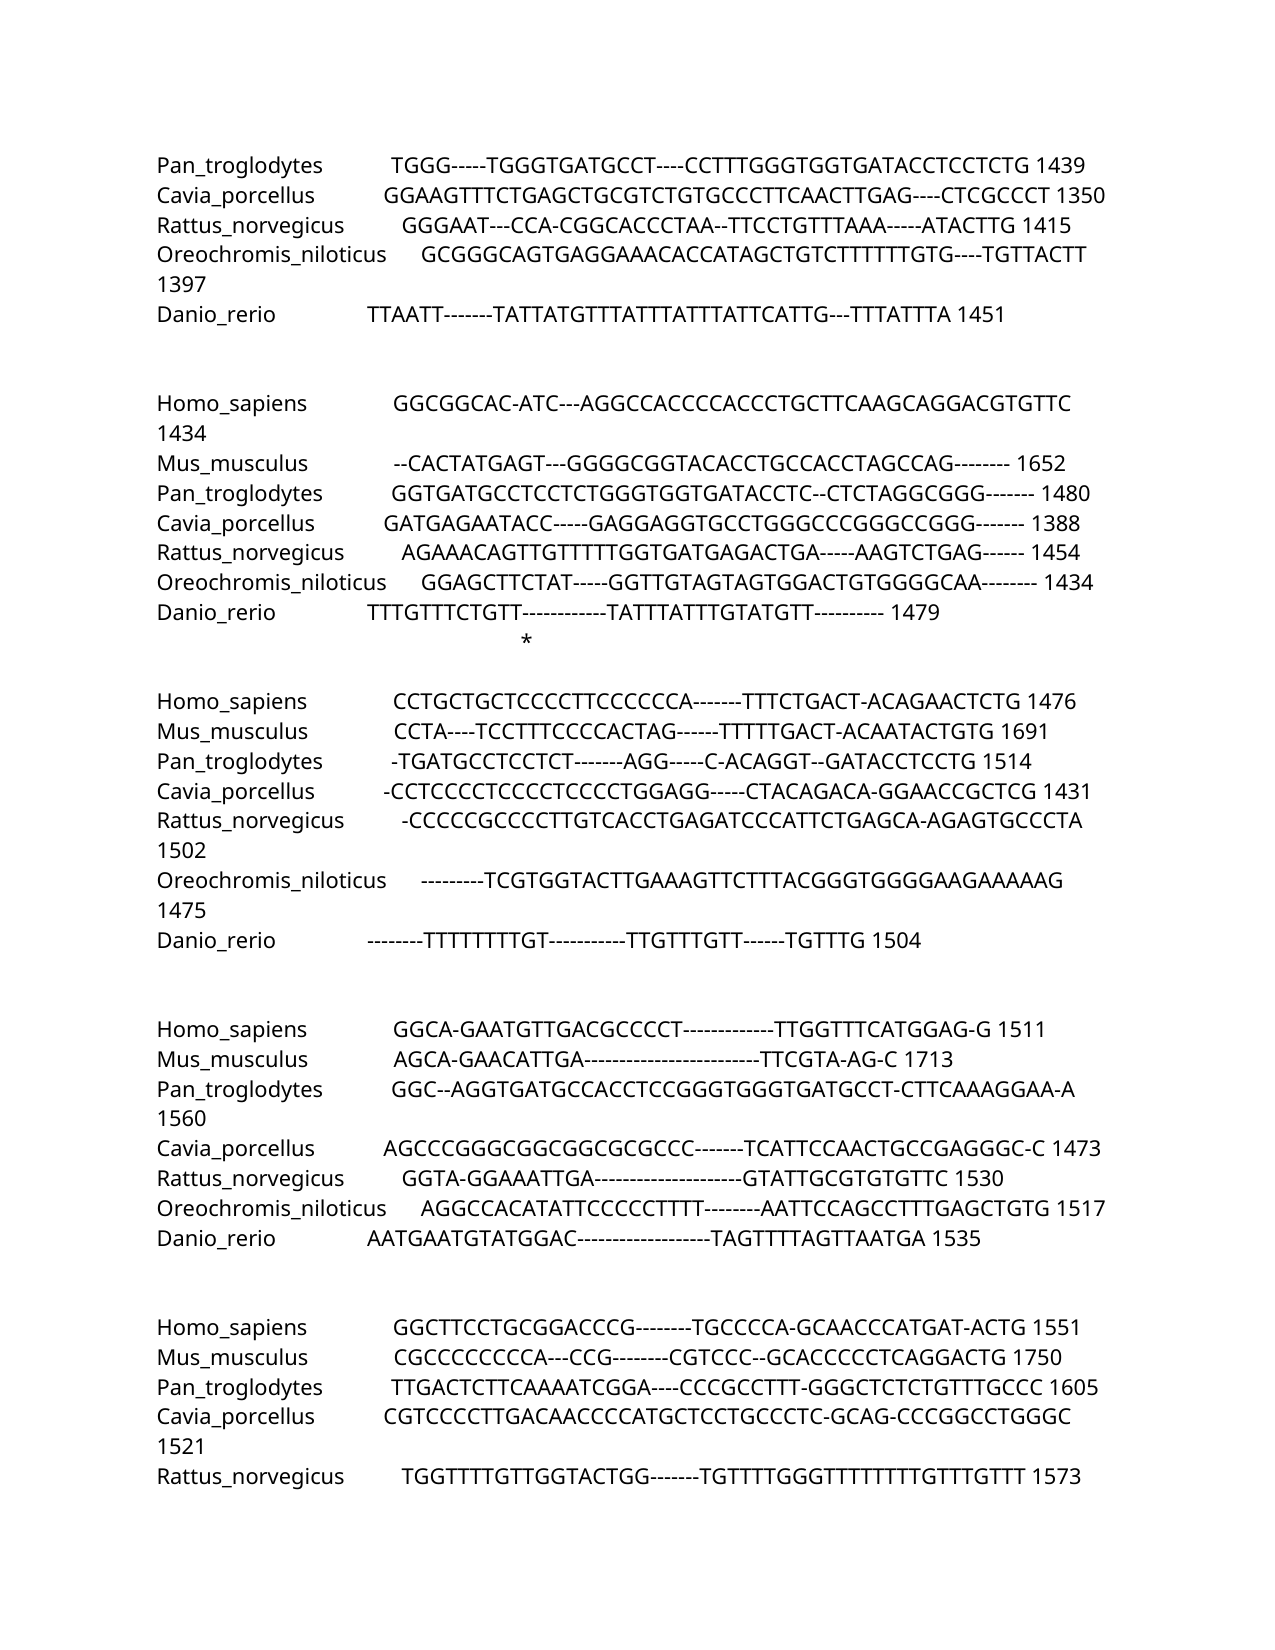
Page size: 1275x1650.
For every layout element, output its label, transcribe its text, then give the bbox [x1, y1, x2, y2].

text Homo_sapiens GGCGGCAC-ATC---AGGCCACCCCACCCTGCTTCAAGCAGGACGTGTTC 1434 [156, 388, 1118, 448]
text Homo_sapiens CCTGCTGCTCCCCTTCCCCCCA-------TTTCTGACT-ACAGAACTCTG 1476 [156, 686, 1118, 716]
text Rattus_norvegicus TGGTTTTGTTGGTACTGG-------TGTTTTGGGTTTTTTTTGTTTGTTT 1573 [156, 1461, 1118, 1491]
text Rattus_norvegicus AGAAACAGTTGTTTTTGGTGATGAGACTGA-----AAGTCTGAG------ 1454 [156, 537, 1118, 567]
text Mus_musculus --CACTATGAGT---GGGGCGGTACACCTGCCACCTAGCCAG-------- 1652 [156, 448, 1118, 478]
text Pan_troglodytes GGTGATGCCTCCTCTGGGTGGTGATACCTC--CTCTAGGCGGG------- 1480 [156, 478, 1118, 507]
text Oreochromis_niloticus AGGCCACATATTCCCCCTTTT--------AATTCCAGCCTTTGAGCTGTG 1517 [156, 1193, 1118, 1222]
text Mus_musculus CCTA----TCCTTTCCCCACTAG------TTTTTGACT-ACAATACTGTG 1691 [156, 716, 1118, 746]
text Cavia_porcellus GGAAGTTTCTGAGCTGCGTCTGTGCCCTTCAACTTGAG----CTCGCCCT 1350 [156, 180, 1118, 209]
text Mus_musculus AGCA-GAACATTGA-------------------------TTCGTA-AG-C 1713 [156, 1044, 1118, 1073]
text Danio_rerio TTTGTTTCTGTT------------TATTTATTTGTATGTT---------- 1479 [156, 597, 1118, 627]
text Cavia_porcellus -CCTCCCCTCCCCTCCCCTGGAGG-----CTACAGACA-GGAACCGCTCG 1431 [156, 776, 1118, 805]
text Homo_sapiens GGCTTCCTGCGGACCCG--------TGCCCCA-GCAACCCATGAT-ACTG 1551 [156, 1312, 1118, 1342]
text Cavia_porcellus CGTCCCCTTGACAACCCCATGCTCCTGCCCTC-GCAG-CCCGGCCTGGGC 1521 [156, 1401, 1118, 1461]
text Pan_troglodytes -TGATGCCTCCTCT-------AGG-----C-ACAGGT--GATACCTCCTG 1514 [156, 746, 1118, 776]
text Rattus_norvegicus GGTA-GGAAATTGA---------------------GTATTGCGTGTGTTC 1530 [156, 1163, 1118, 1193]
text Cavia_porcellus AGCCCGGGCGGCGGCGCGCCC-------TCATTCCAACTGCCGAGGGC-C 1473 [156, 1133, 1118, 1163]
text Pan_troglodytes GGC--AGGTGATGCCACCTCCGGGTGGGTGATGCCT-CTTCAAAGGAA-A 1560 [156, 1073, 1118, 1133]
text Oreochromis_niloticus GCGGGCAGTGAGGAAACACCATAGCTGTCTTTTTTGTG----TGTTACTT 1397 [156, 239, 1118, 299]
text Rattus_norvegicus GGGAAT---CCA-CGGCACCCTAA--TTCCTGTTTAAA-----ATACTTG 1415 [156, 209, 1118, 239]
text Cavia_porcellus GATGAGAATACC-----GAGGAGGTGCCTGGGCCCGGGCCGGG------- 1388 [156, 507, 1118, 537]
text Oreochromis_niloticus GGAGCTTCTAT-----GGTTGTAGTAGTGGACTGTGGGGCAA-------- 1434 [156, 567, 1118, 597]
text Rattus_norvegicus -CCCCCGCCCCTTGTCACCTGAGATCCCATTCTGAGCA-AGAGTGCCCTA 1502 [156, 805, 1118, 865]
text Homo_sapiens GGCA-GAATGTTGACGCCCCT-------------TTGGTTTCATGGAG-G 1511 [156, 1014, 1118, 1044]
text * [156, 627, 1118, 656]
text Danio_rerio --------TTTTTTTTGT-----------TTGTTTGTT------TGTTTG 1504 [156, 924, 1118, 954]
text Oreochromis_niloticus ---------TCGTGGTACTTGAAAGTTCTTTACGGGTGGGGAAGAAAAAG 1475 [156, 865, 1118, 924]
text Danio_rerio AATGAATGTATGGAC-------------------TAGTTTTAGTTAATGA 1535 [156, 1222, 1118, 1252]
text Mus_musculus CGCCCCCCCCA---CCG--------CGTCCC--GCACCCCCTCAGGACTG 1750 [156, 1342, 1118, 1371]
text Pan_troglodytes TGGG-----TGGGTGATGCCT----CCTTTGGGTGGTGATACCTCCTCTG 1439 [156, 150, 1118, 180]
text Danio_rerio TTAATT-------TATTATGTTTATTTATTTATTCATTG---TTTATTTA 1451 [156, 299, 1118, 329]
text Pan_troglodytes TTGACTCTTCAAAATCGGA----CCCGCCTTT-GGGCTCTCTGTTTGCCC 1605 [156, 1371, 1118, 1401]
